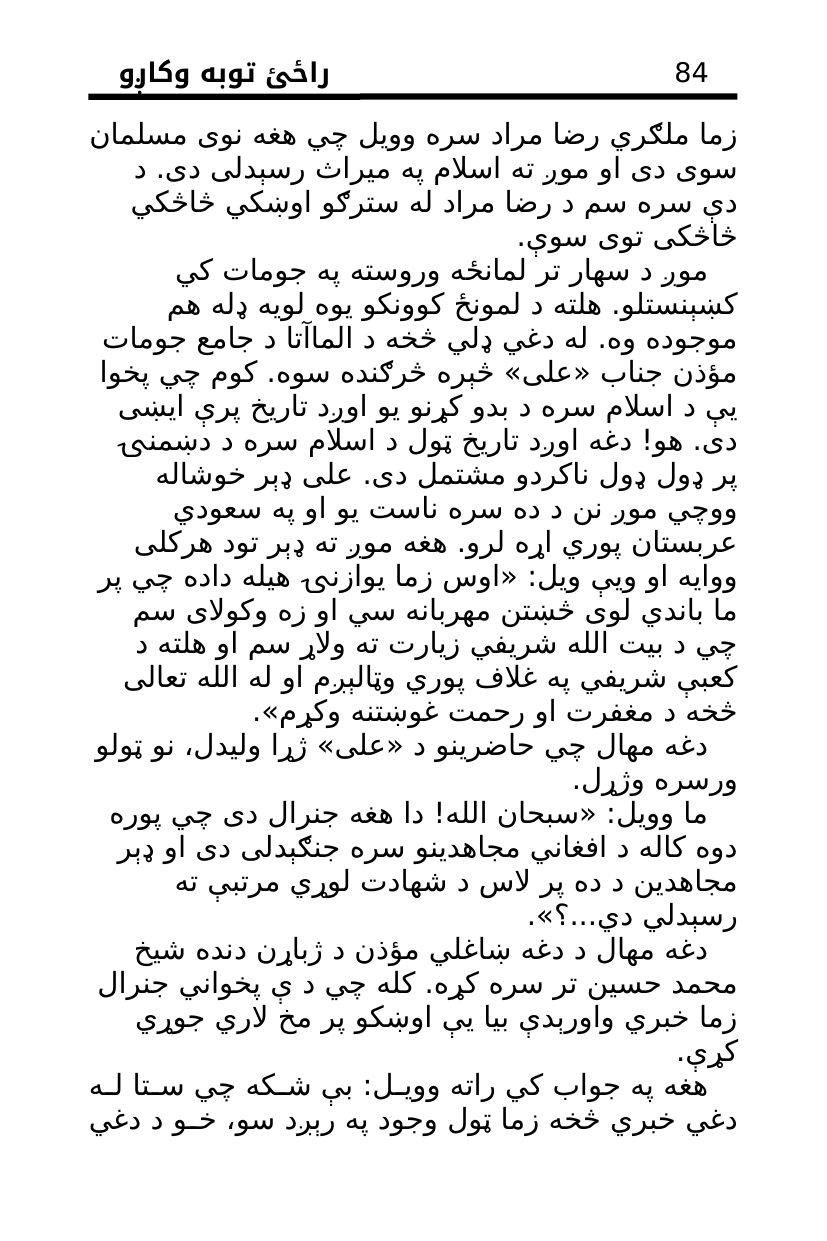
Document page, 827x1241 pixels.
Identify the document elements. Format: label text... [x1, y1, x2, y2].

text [89, 117, 738, 253]
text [89, 1068, 738, 1136]
text ما وويل: «سبحان الله! دا هغه جنرال دى چي پوره دوه کاله د افغاني مجاهدينو سره جنګېدلى دى او ډېر مجاهدين د ده پر لاس د شهادت لوړي مرتبې ته رسېدلي دي...؟». [89, 797, 738, 932]
text دغه مهال چي حاضرينو د «على» ژړا وليدل، نو ټولو ورسره وژړل. [89, 729, 738, 797]
text موږ د سهار تر لمانځه وروسته په جومات کي کښېنستلو. هلته د لمونځ کوونکو يوه لويه ډله هم موجوده وه. له دغي ډلي څخه د الماآتا د جامع جومات مؤذن جناب «على» څېره څرګنده سوه. کوم چي پخوا يې د اسلام سره د بدو کړنو يو اوږد تاريخ پرې ايښى دى. هو! دغه اوږد تاريخ ټول د اسلام سره د دښمنۍ پر ډول ډول ناکردو مشتمل دى. على ډېر خوشاله ووچي موږ نن د ده سره ناست يو او په سعودي عربستان پوري اړه لرو. هغه موږ ته ډېر تود هرکلى ووايه او ويې ويل: «اوس زما يوازنۍ هيله داده چي پر ما باندي لوى څښتن مهربانه سي او زه وکولاى سم چي د بيت الله شريفي زيارت ته ولاړ سم او هلته د کعبې شريفي په غلاف پوري وټالېږم او له الله تعالى څخه د مغفرت او رحمت غوښتنه وکړم». [89, 253, 738, 729]
text دغه مهال د دغه ښاغلي مؤذن د ژباړن دنده شيخ محمد حسين تر سره کړه. کله چي د ې پخواني جنرال زما خبري واورېدې بيا يې اوښکو پر مخ لاري جوړي کړې. [89, 932, 738, 1068]
